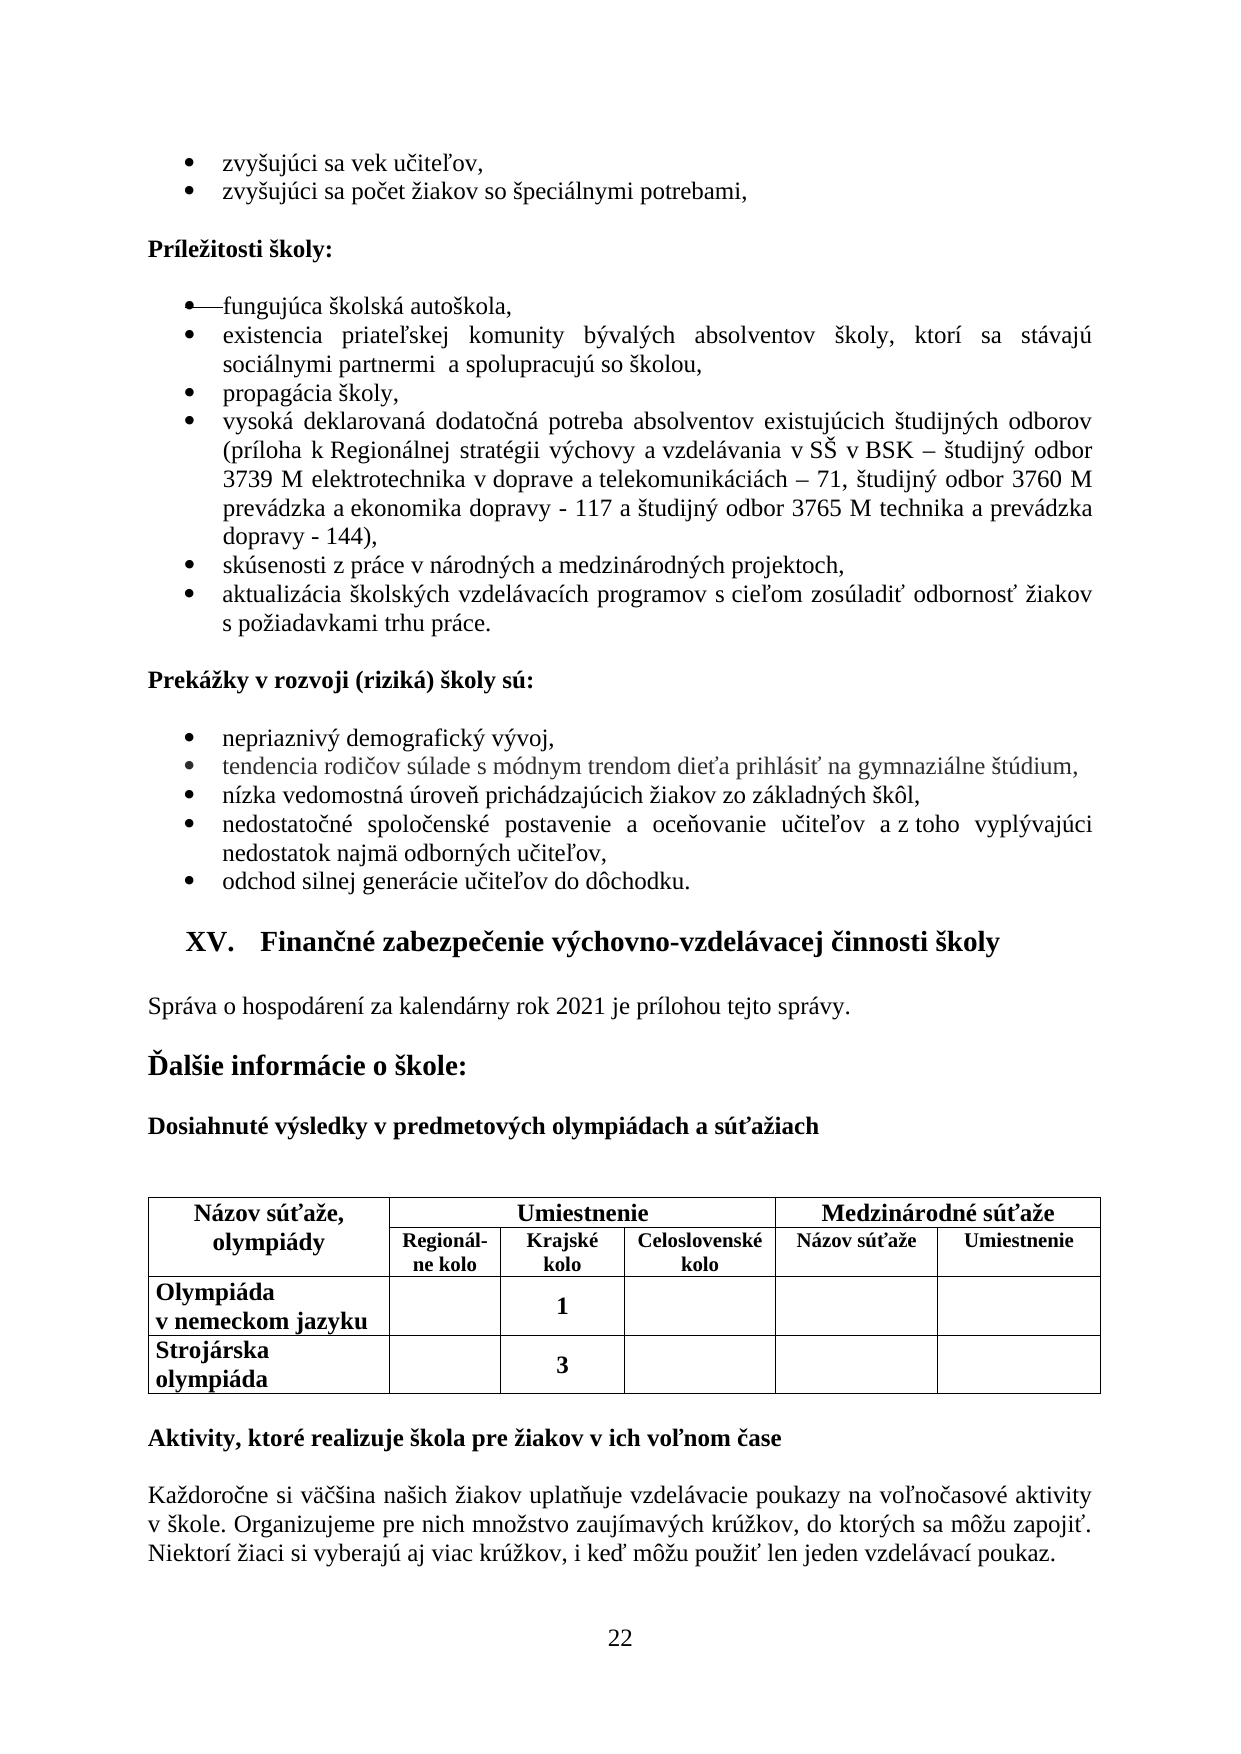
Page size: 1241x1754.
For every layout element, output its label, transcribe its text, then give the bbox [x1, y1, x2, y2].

list fungujúca školská autoškola, [185, 291, 1093, 320]
list existencia priateľskej komunity bývalých absolventov školy, ktorí sa stávajú sociálnymi partnermi a spolupracujú so školou, [185, 320, 1093, 378]
table_cell Regionál-ne kolo [390, 1228, 500, 1276]
table_cell Názov súťaže [776, 1228, 937, 1276]
list nízka vedomostná úroveň prichádzajúcich žiakov zo základných škôl, [185, 780, 1093, 809]
list nedostatočné spoločenské postavenie a oceňovanie učiteľov a z toho vyplývajúci nedostatok najmä odborných učiteľov, [185, 809, 1093, 866]
title Dosiahnuté výsledky v predmetových olympiádach a súťažiach [148, 1111, 1093, 1139]
list tendencia rodičov súlade s módnym trendom dieťa prihlásiť na gymnaziálne štúdium, [185, 751, 1093, 780]
list odchod silnej generácie učiteľov do dôchodku. [185, 866, 1093, 895]
title Prekážky v rozvoji (riziká) školy sú: [148, 665, 1093, 694]
title Finančné zabezpečenie výchovno-vzdelávacej činnosti školy [185, 924, 1093, 957]
table_cell [390, 1277, 500, 1334]
list zvyšujúci sa počet žiakov so špeciálnymi potrebami, [185, 176, 1093, 205]
table_header Umiestnenie [390, 1198, 775, 1227]
table_cell [938, 1277, 1100, 1334]
title Správa o hospodárení za kalendárny rok 2021 je prílohou tejto správy. [148, 991, 1093, 1020]
list propagácia školy, [185, 378, 1093, 406]
list zvyšujúci sa vek učiteľov, [185, 148, 1093, 176]
table_cell [625, 1277, 775, 1334]
table_cell Strojárska olympiáda [149, 1336, 389, 1393]
table_cell [776, 1336, 937, 1393]
list skúsenosti z práce v národných a medzinárodných projektoch, [185, 550, 1093, 579]
list aktualizácia školských vzdelávacích programov s cieľom zosúladiť odbornosť žiakov s požiadavkami trhu práce. [185, 579, 1093, 636]
table_cell Umiestnenie [938, 1228, 1100, 1276]
table_cell Krajské kolo [501, 1228, 624, 1276]
list vysoká deklarovaná dodatočná potreba absolventov existujúcich študijných odborov (príloha k Regionálnej stratégii výchovy a vzdelávania v SŠ v BSK – študijný odbor 3739 M elektrotechnika v doprave a telekomunikáciách – 71, študijný odbor 3760 M prevádzka a ekonomika dopravy - 117 a študijný odbor 3765 M technika a prevádzka dopravy - 144), [185, 406, 1093, 550]
text Každoročne si väčšina našich žiakov uplatňuje vzdelávacie poukazy na voľnočasové aktivity v škole. Organizujeme pre nich množstvo zaujímavých krúžkov, do ktorých sa môžu zapojiť. Niektorí žiaci si vyberajú aj viac krúžkov, i keď môžu použiť len jeden vzdelávací poukaz. [148, 1480, 1093, 1567]
list nepriaznivý demografický vývoj, [185, 723, 1093, 751]
title Aktivity, ktoré realizuje škola pre žiakov v ich voľnom čase [148, 1423, 1093, 1452]
title Príležitosti školy: [148, 234, 1093, 263]
table_cell [625, 1336, 775, 1393]
table_cell 1 [501, 1277, 624, 1334]
table_cell Olympiáda v nemeckom jazyku [149, 1277, 389, 1334]
table_cell [390, 1336, 500, 1393]
table_cell Celoslovenské kolo [625, 1228, 775, 1276]
table_header Medzinárodné súťaže [776, 1198, 1100, 1227]
table_cell [776, 1277, 937, 1334]
title Ďalšie informácie o škole: [148, 1048, 1093, 1082]
table_header Názov súťaže, olympiády [149, 1198, 389, 1276]
table_cell [938, 1336, 1100, 1393]
table_cell 3 [501, 1336, 624, 1393]
